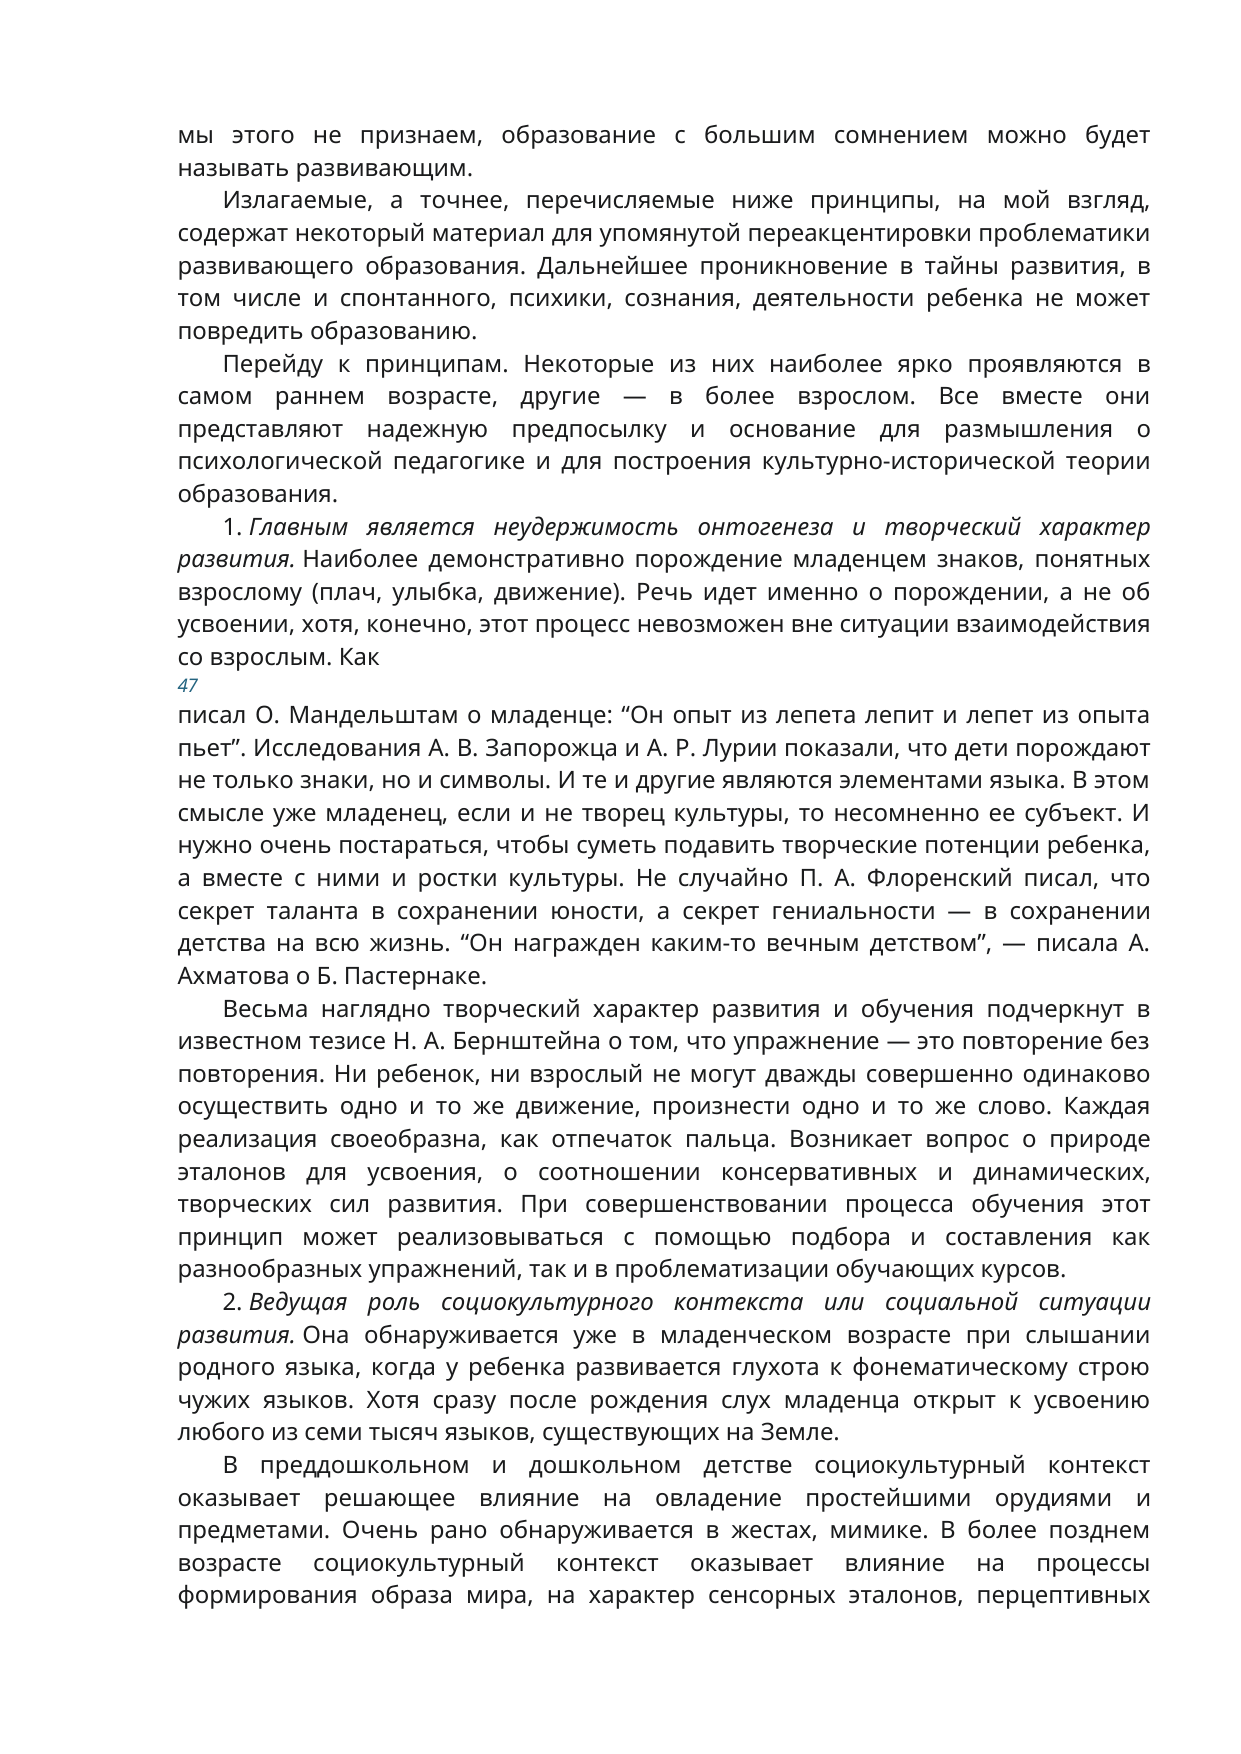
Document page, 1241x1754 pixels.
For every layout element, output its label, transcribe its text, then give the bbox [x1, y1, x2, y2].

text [177, 1448, 1152, 1611]
text Перейду к принципам. Некоторые из них наиболее ярко проявляются в самом раннем возрасте, другие — в более взрослом. Все вместе они представляют надежную предпосылку и основание для размышления о психологической педагогике и для построения культурно-исторической теории образования. [177, 346, 1152, 509]
text 47 [177, 672, 1152, 698]
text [177, 118, 1152, 183]
text 2. Ведущая роль социокультурного контекста или социальной ситуации развития. Она обнаруживается уже в младенческом возрасте при слышании родного языка, когда у ребенка развивается глухота к фонематическому строю чужих языков. Хотя сразу после рождения слух младенца открыт к усвоению любого из семи тысяч языков, существующих на Земле. [177, 1285, 1152, 1448]
text 1. Главным является неудержимость онтогенеза и творческий характер развития. Наиболее демонстративно порождение младенцем знаков, понятных взрослому (плач, улыбка, движение). Речь идет именно о порождении, а не об усвоении, хотя, конечно, этот процесс невозможен вне ситуации взаимодействия со взрослым. Как [177, 509, 1152, 672]
text Весьма наглядно творческий характер развития и обучения подчеркнут в известном тезисе Н. А. Бернштейна о том, что упражнение — это повторение без повторения. Ни ребенок, ни взрослый не могут дважды совершенно одинаково осуществить одно и то же движение, произнести одно и то же слово. Каждая реализация своеобразна, как отпечаток пальца. Возникает вопрос о природе эталонов для усвоения, о соотношении консервативных и динамических, творческих сил развития. При совершенствовании процесса обучения этот принцип может реализовываться с помощью подбора и составления как разнообразных упражнений, так и в проблематизации обучающих курсов. [177, 991, 1152, 1285]
text Излагаемые, а точнее, перечисляемые ниже принципы, на мой взгляд, содержат некоторый материал для упомянутой переакцентировки проблематики развивающего образования. Дальнейшее проникновение в тайны развития, в том числе и спонтанного, психики, сознания, деятельности ребенка не может повредить образованию. [177, 183, 1152, 346]
text писал О. Мандельштам о младенце: “Он опыт из лепета лепит и лепет из опыта пьет”. Исследования А. В. Запорожца и А. Р. Лурии показали, что дети порождают не только знаки, но и символы. И те и другие являются элементами языка. В этом смысле уже младенец, если и не творец культуры, то несомненно ее субъект. И нужно очень постараться, чтобы суметь подавить творческие потенции ребенка, а вместе с ними и ростки культуры. Не случайно П. А. Флоренский писал, что секрет таланта в сохранении юности, а секрет гениальности — в сохранении детства на всю жизнь. “Он награжден каким-то вечным детством”, — писала А. Ахматова о Б. Пастернаке. [177, 698, 1152, 991]
